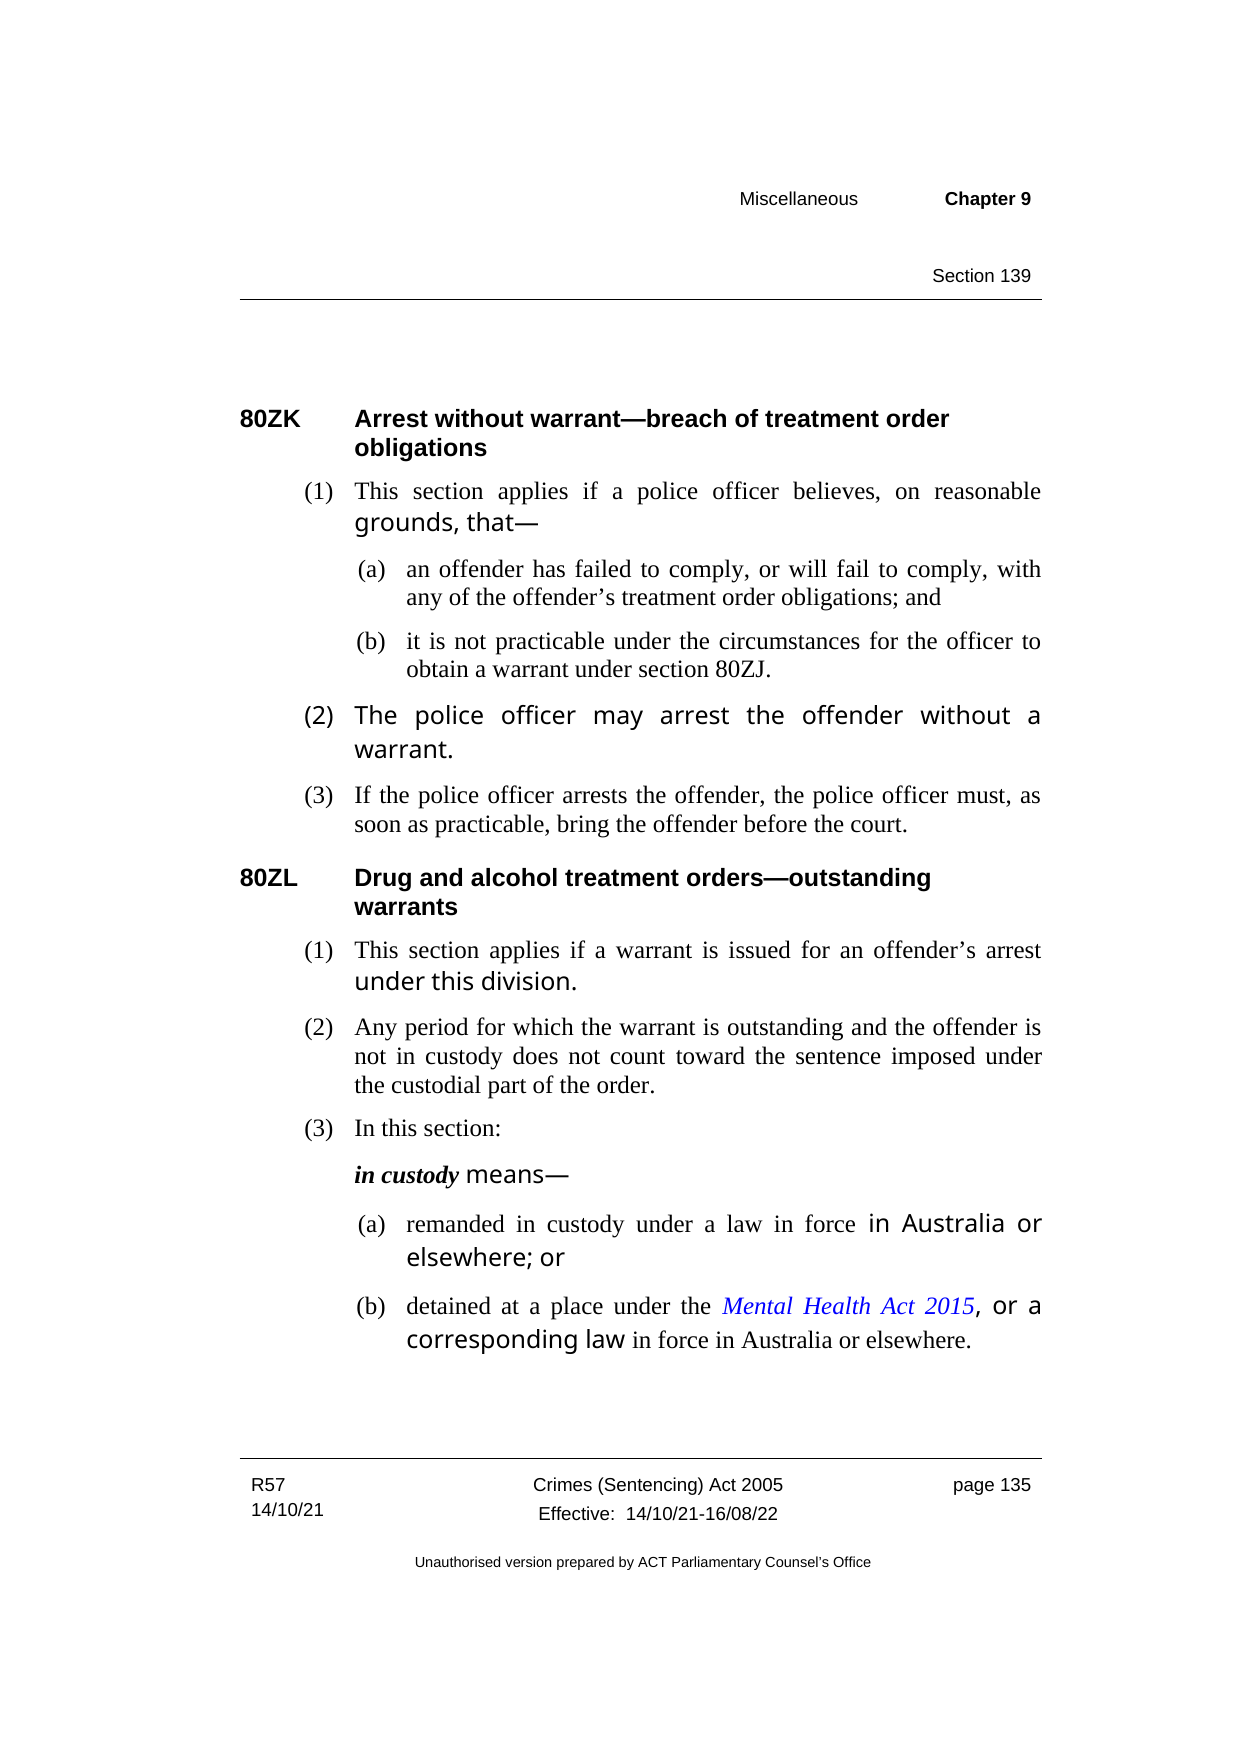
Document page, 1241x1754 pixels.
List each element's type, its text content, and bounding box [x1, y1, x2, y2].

text (b) detained at a place under the Mental Health Act 2015, or a corresponding law in force in Australia or elsewhere. [239, 1288, 1042, 1356]
text (3) If the police officer arrests the offender, the police officer must, as soon as practicable, bring the offender before the court. [239, 781, 1042, 838]
text (a) an offender has failed to comply, or will fail to comply, with any of the offender’s treatment order obligations; and [239, 554, 1042, 611]
text (1) This section applies if a warrant is issued for an offender’s arrest under this division. [239, 935, 1042, 998]
text 80ZK Arrest without warrant—breach of treatment order obligations [239, 404, 1042, 462]
text 80ZL Drug and alcohol treatment orders—outstanding warrants [239, 863, 1042, 921]
text (1) This section applies if a police officer believes, on reasonable grounds, that— [239, 476, 1042, 539]
text in custody means— [354, 1157, 1042, 1191]
text (2) Any period for which the warrant is outstanding and the offender is not in custody does not count toward the sentence imposed under the custodial part of the order. [239, 1012, 1042, 1099]
text (2) The police officer may arrest the offender without a warrant. [239, 698, 1042, 766]
text (3) In this section: [239, 1113, 1042, 1142]
text (a) remanded in custody under a law in force in Australia or elsewhere; or [239, 1205, 1042, 1273]
text (b) it is not practicable under the circumstances for the officer to obtain a warrant under section 80ZJ. [239, 626, 1042, 683]
